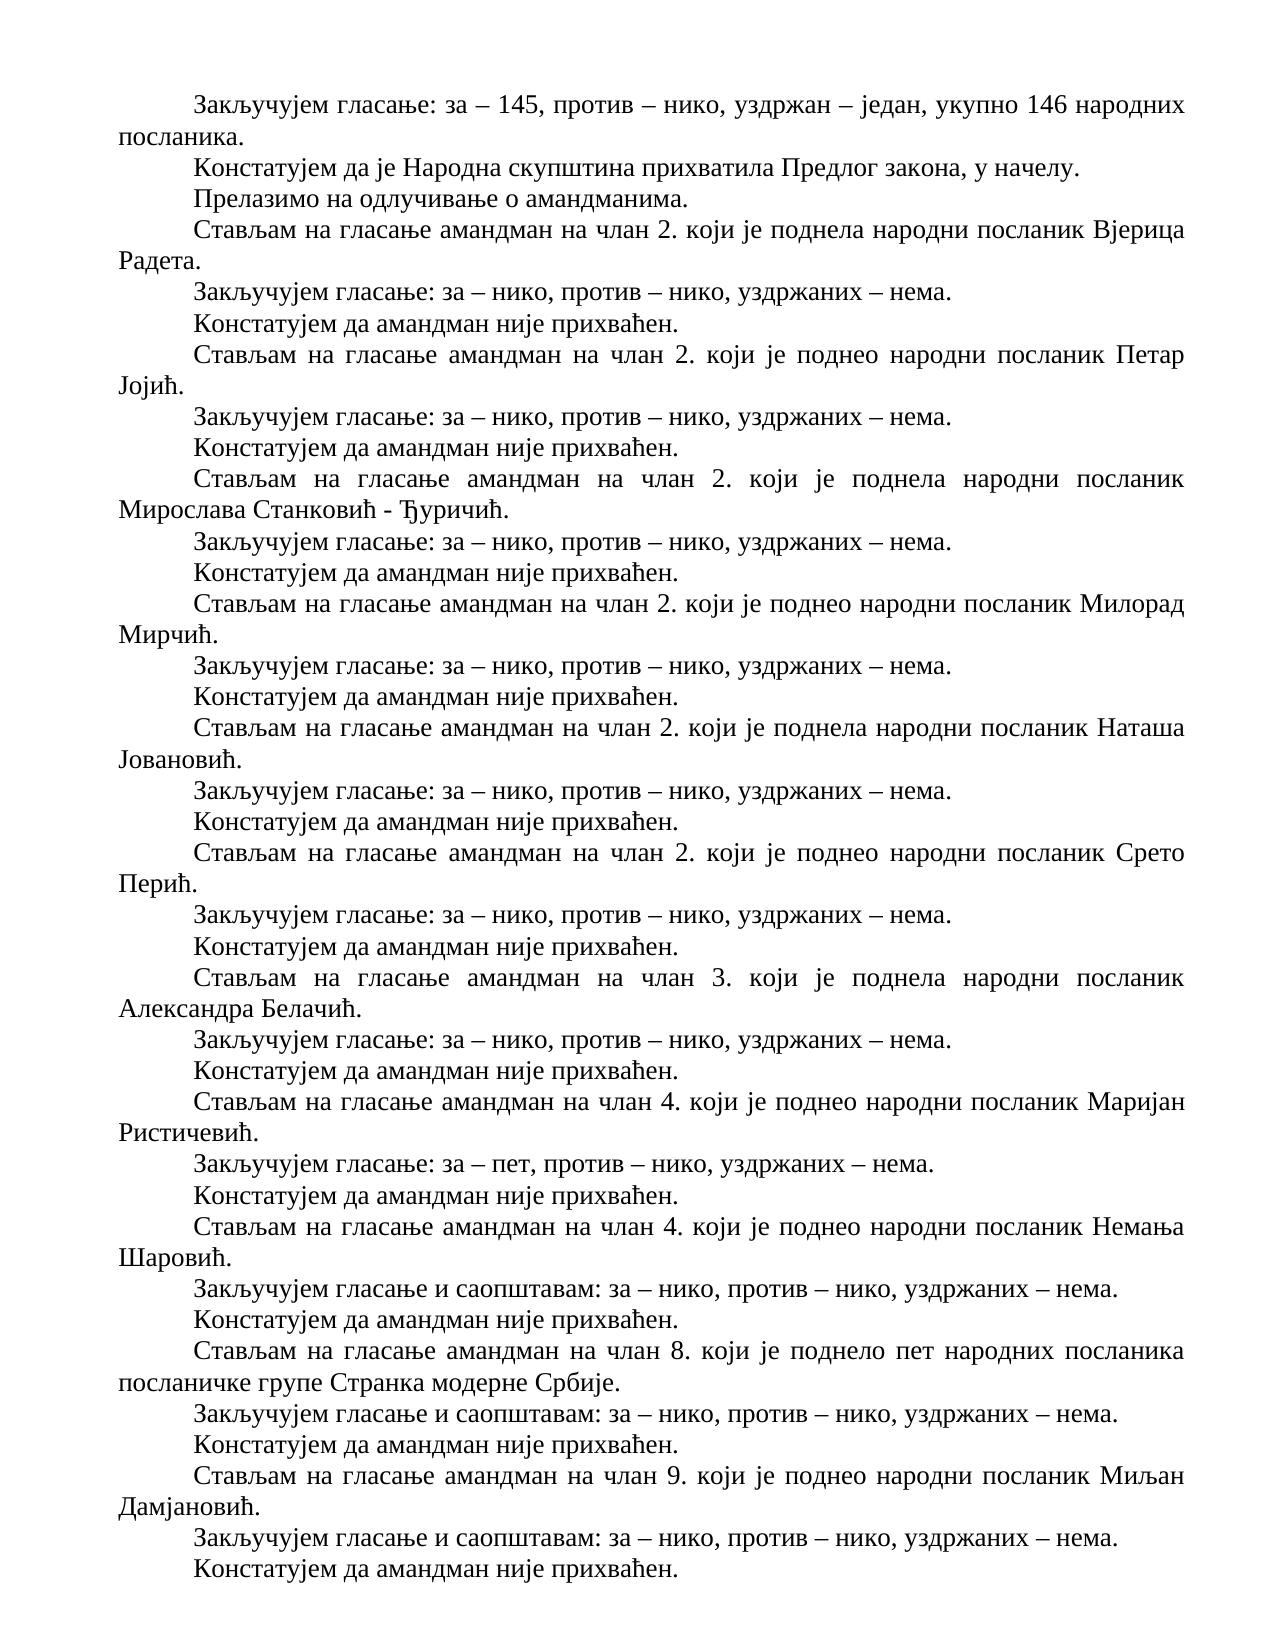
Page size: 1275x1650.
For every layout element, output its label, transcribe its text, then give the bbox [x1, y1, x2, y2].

text Прелазимо на одлучивање о амандманима. [118, 182, 1186, 213]
text Стављам на гласање амандман на члан 2. који је поднео народни посланик Милорад Мирчић. [118, 587, 1186, 649]
text Констатујем да амандман није прихваћен. [118, 307, 1186, 338]
text Закључујем гласање: за – нико, против – нико, уздржаних – нема. [118, 774, 1186, 805]
text Констатујем да амандман није прихваћен. [118, 431, 1186, 462]
text Стављам на гласање амандман на члан 2. који је поднео народни посланик Срето Перић. [118, 836, 1186, 898]
text Закључујем гласање: за – нико, против – нико, уздржаних – нема. [118, 649, 1186, 680]
text Констатујем да амандман није прихваћен. [118, 1303, 1186, 1334]
text Констатујем да амандман није прихваћен. [118, 805, 1186, 836]
text Констатујем да амандман није прихваћен. [118, 929, 1186, 961]
text Констатујем да амандман није прихваћен. [118, 556, 1186, 587]
text Констатујем да амандман није прихваћен. [118, 680, 1186, 712]
text Закључујем гласање и саопштавам: за – нико, против – нико, уздржаних – нема. [118, 1272, 1186, 1303]
text Констатујем да амандман није прихваћен. [118, 1054, 1186, 1085]
text Закључујем гласање: за – нико, против – нико, уздржаних – нема. [118, 276, 1186, 307]
text Закључујем гласање: за – пет, против – нико, уздржаних – нема. [118, 1148, 1186, 1179]
text Стављам на гласање амандман на члан 2. који је поднела народни посланик Вјерица Радета. [118, 213, 1186, 276]
text Закључујем гласање: за – нико, против – нико, уздржаних – нема. [118, 898, 1186, 929]
text Стављам на гласање амандман на члан 4. који је поднео народни посланик Маријан Ристичевић. [118, 1085, 1186, 1148]
text Стављам на гласање амандман на члан 9. који је поднео народни посланик Миљан Дамјановић. [118, 1459, 1186, 1521]
text Стављам на гласање амандман на члан 8. који је поднело пет народних посланика посланичке групе Странка модерне Србије. [118, 1334, 1186, 1397]
text Закључујем гласање: за – нико, против – нико, уздржаних – нема. [118, 525, 1186, 556]
text Констатујем да амандман није прихваћен. [118, 1552, 1186, 1584]
text Стављам на гласање амандман на члан 3. који је поднела народни посланик Александра Белачић. [118, 961, 1186, 1023]
text Закључујем гласање: за – нико, против – нико, уздржаних – нема. [118, 400, 1186, 431]
text Констатујем да је Народна скупштина прихватила Предлог закона, у начелу. [118, 151, 1186, 182]
text Стављам на гласање амандман на члан 2. који је поднела народни посланик Наташа Јовановић. [118, 712, 1186, 774]
text Стављам на гласање амандман на члан 2. који је поднела народни посланик Мирослава Станковић - Ђуричић. [118, 462, 1186, 525]
text Стављам на гласање амандман на члан 2. који је поднео народни посланик Петар Јојић. [118, 338, 1186, 400]
text Закључујем гласање: за – нико, против – нико, уздржаних – нема. [118, 1023, 1186, 1054]
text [118, 1397, 1186, 1428]
text Констатујем да амандман није прихваћен. [118, 1179, 1186, 1210]
text Закључујем гласање: за – 145, против – нико, уздржан – један, укупно 146 народних посланика. [118, 89, 1186, 151]
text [118, 1521, 1186, 1552]
text Констатујем да амандман није прихваћен. [118, 1428, 1186, 1459]
text Стављам на гласање амандман на члан 4. који је поднео народни посланик Немања Шаровић. [118, 1210, 1186, 1272]
